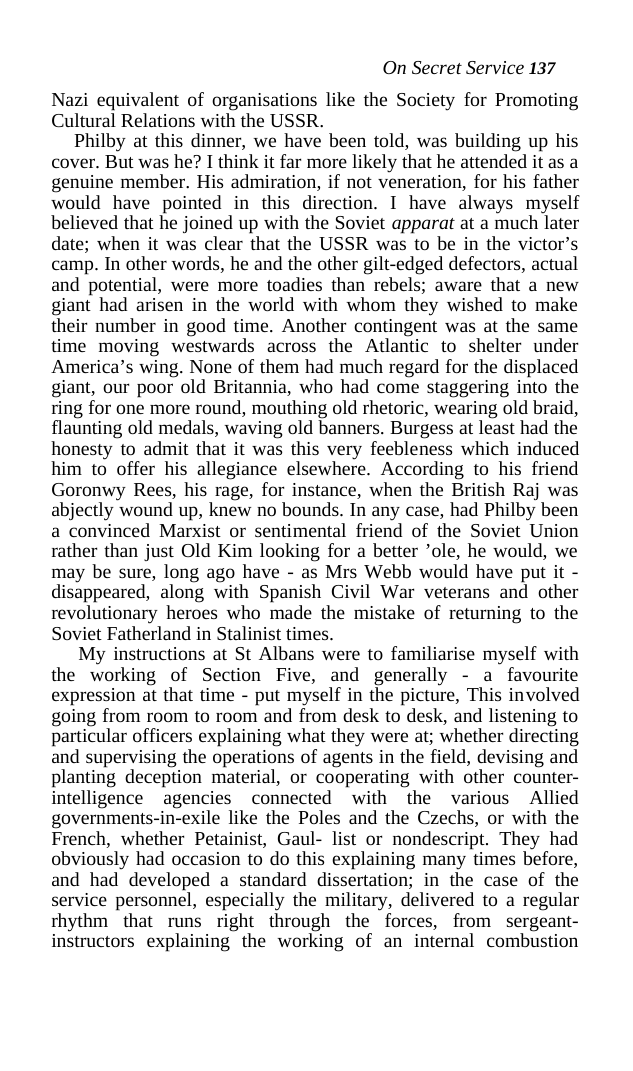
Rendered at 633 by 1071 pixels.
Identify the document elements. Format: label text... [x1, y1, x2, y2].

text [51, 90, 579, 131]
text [51, 644, 579, 952]
text Philby at this dinner, we have been told, was building up his cover. But was he? I think it far more likely that he attended it as a genuine member. His admiration, if not veneration, for his father would have pointed in this direction. I have always myself believed that he joined up with the Soviet apparat at a much later date; when it was clear that the USSR was to be in the victor’s camp. In other words, he and the other gilt-edged defectors, actual and potential, were more toadies than rebels; aware that a new giant had arisen in the world with whom they wished to make their number in good time. Another contingent was at the same time moving westwards across the Atlantic to shelter under America’s wing. None of them had much regard for the displaced giant, our poor old Britannia, who had come staggering into the ring for one more round, mouthing old rhetoric, wearing old braid, flaunting old medals, waving old banners. Burgess at least had the honesty to admit that it was this very feebleness which induced him to offer his allegiance elsewhere. According to his friend Goronwy Rees, his rage, for instance, when the British Raj was abjectly wound up, knew no bounds. In any case, had Philby been a convinced Marxist or sentimental friend of the Soviet Union rather than just Old Kim looking for a better ’ole, he would, we may be sure, long ago have - as Mrs Webb would have put it - disappeared, along with Spanish Civil War veterans and other revolutionary heroes who made the mistake of returning to the Soviet Fatherland in Stalinist times. [51, 131, 579, 644]
